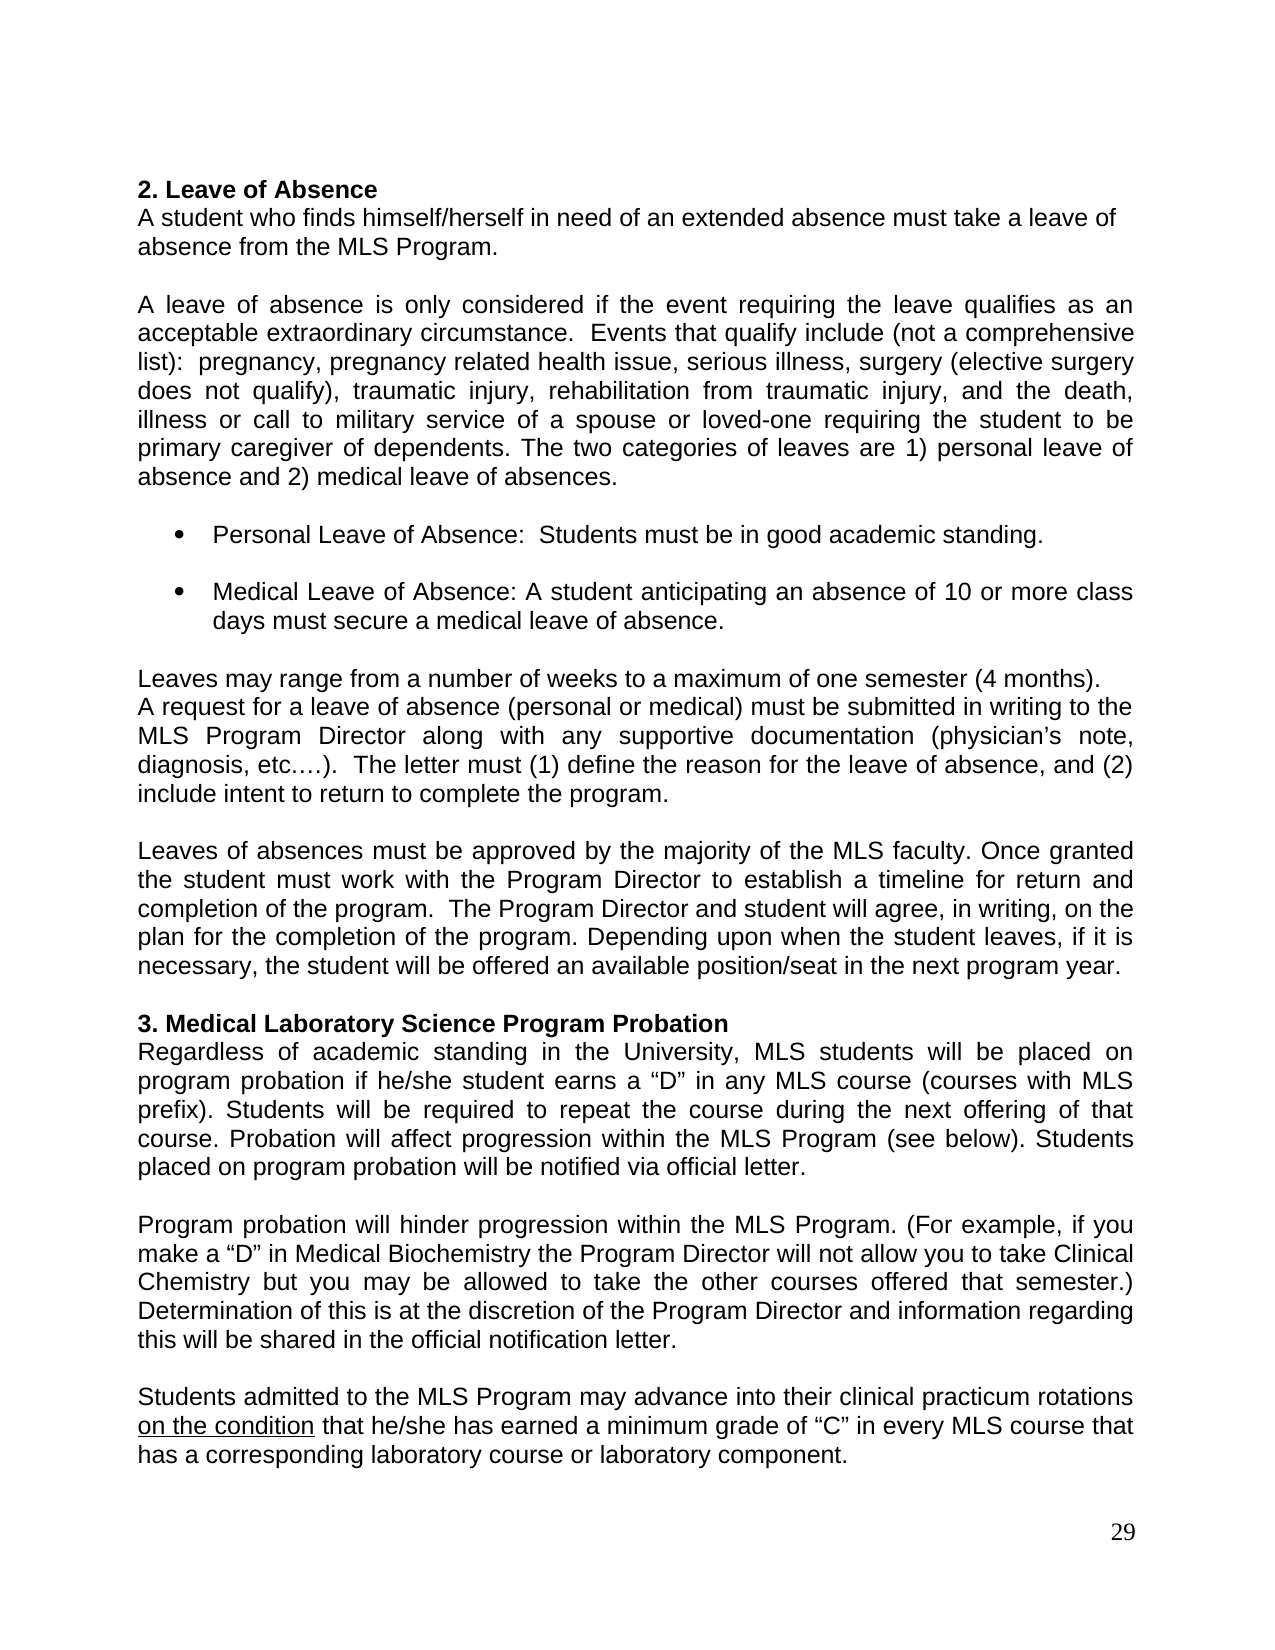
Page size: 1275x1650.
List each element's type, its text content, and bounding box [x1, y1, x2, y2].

text Leaves of absences must be approved by the majority of the MLS faculty. Once granted the student must work with the Program Director to establish a timeline for return and completion of the program. The Program Director and student will agree, in writing, on the plan for the completion of the program. Depending upon when the student leaves, if it is necessary, the student will be offered an available position/seat in the next program year. [137, 836, 1135, 980]
text Students admitted to the MLS Program may advance into their clinical practicum rotations on the condition that he/she has earned a minimum grade of “C” in every MLS course that has a corresponding laboratory course or laboratory component. [137, 1382, 1135, 1468]
text A request for a leave of absence (personal or medical) must be submitted in writing to the MLS Program Director along with any supportive documentation (physician’s note, diagnosis, etc.…). The letter must (1) define the reason for the leave of absence, and (2) include intent to return to complete the program. [137, 692, 1135, 807]
text Leaves may range from a number of weeks to a maximum of one semester (4 months). [137, 663, 1135, 692]
text 3. Medical Laboratory Science Program Probation [137, 1008, 1135, 1037]
text 2. Leave of Absence [137, 174, 1135, 203]
text Program probation will hinder progression within the MLS Program. (For example, if you make a “D” in Medical Biochemistry the Program Director will not allow you to take Clinical Chemistry but you may be allowed to take the other courses offered that semester.) Determination of this is at the discretion of the Program Director and information regarding this will be shared in the official notification letter. [137, 1210, 1135, 1353]
list Medical Leave of Absence: A student anticipating an absence of 10 or more class days must secure a medical leave of absence. [175, 577, 1135, 635]
text A student who finds himself/herself in need of an extended absence must take a leave of absence from the MLS Program. [137, 203, 1135, 261]
list Personal Leave of Absence: Students must be in good academic standing. [175, 519, 1135, 548]
text A leave of absence is only considered if the event requiring the leave qualifies as an acceptable extraordinary circumstance. Events that qualify include (not a comprehensive list): pregnancy, pregnancy related health issue, serious illness, surgery (elective surgery does not qualify), traumatic injury, rehabilitation from traumatic injury, and the death, illness or call to military service of a spouse or loved-one requiring the student to be primary caregiver of dependents. The two categories of leaves are 1) personal leave of absence and 2) medical leave of absences. [137, 289, 1135, 491]
text Regardless of academic standing in the University, MLS students will be placed on program probation if he/she student earns a “D” in any MLS course (courses with MLS prefix). Students will be required to repeat the course during the next offering of that course. Probation will affect progression within the MLS Program (see below). Students placed on program probation will be notified via official letter. [137, 1037, 1135, 1181]
